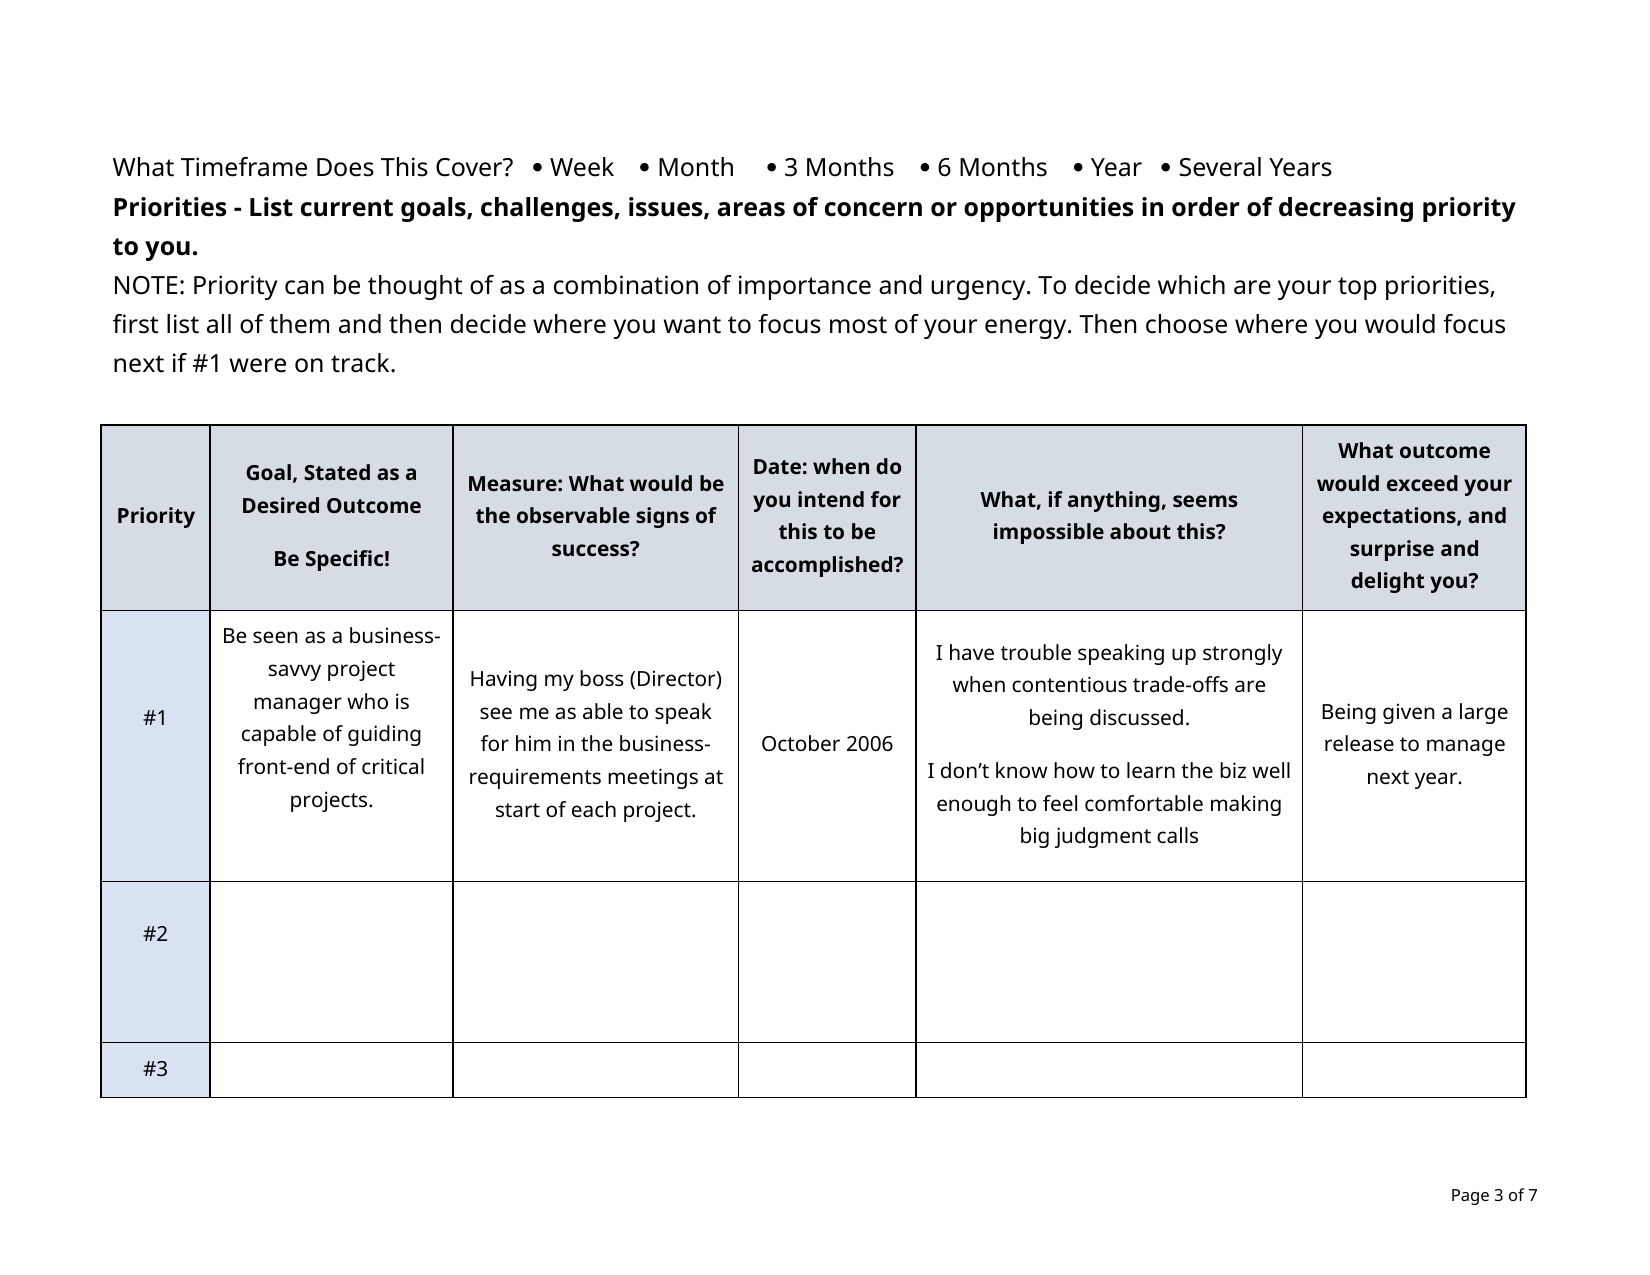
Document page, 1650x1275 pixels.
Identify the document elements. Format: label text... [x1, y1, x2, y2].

table_header Priority [102, 426, 209, 610]
table_cell Be seen as a business-savvy project manager who is capable of guiding front-end of critical projects. [211, 611, 452, 881]
table_cell Being given a large release to manage next year. [1303, 611, 1525, 881]
table_header Measure: What would be the observable signs of success? [454, 426, 738, 610]
table_header What outcome would exceed your expectations, and surprise and delight you? [1303, 426, 1525, 610]
table_cell Having my boss (Director) see me as able to speak for him in the business-requirements meetings at start of each project. [454, 611, 738, 881]
table_cell #3 [102, 1043, 209, 1097]
table_cell [454, 882, 738, 1042]
table_cell #1 [102, 611, 209, 881]
table_cell [1303, 1043, 1525, 1097]
subtitle What Timeframe Does This Cover? Week Month 3 Months 6 Months Year Several Years [112, 150, 1537, 184]
table_cell [454, 1043, 738, 1097]
table_cell [211, 882, 452, 1042]
table_cell [917, 1043, 1302, 1097]
table_header Date: when do you intend for this to be accomplished? [739, 426, 915, 610]
table_cell [739, 1043, 915, 1097]
table_cell [917, 882, 1302, 1042]
table_header What, if anything, seems impossible about this? [917, 426, 1302, 610]
table_cell [1303, 882, 1525, 1042]
table_cell I have trouble speaking up strongly when contentious trade-offs are being discussed. I don’t know how to learn the biz well enough to feel comfortable making big judgment calls [917, 611, 1302, 881]
table_cell #2 [102, 882, 209, 1042]
table_cell [211, 1043, 452, 1097]
text Priorities - List current goals, challenges, issues, areas of concern or opportunities in order of decreasing priority to you. [112, 189, 1537, 262]
table_cell [739, 882, 915, 1042]
text NOTE: Priority can be thought of as a combination of importance and urgency. To decide which are your top priorities, first list all of them and then decide where you want to focus most of your energy. Then choose where you would focus next if #1 were on track. [112, 267, 1537, 380]
table_cell October 2006 [739, 611, 915, 881]
table_header Goal, Stated as a Desired Outcome Be Specific! [211, 426, 452, 610]
